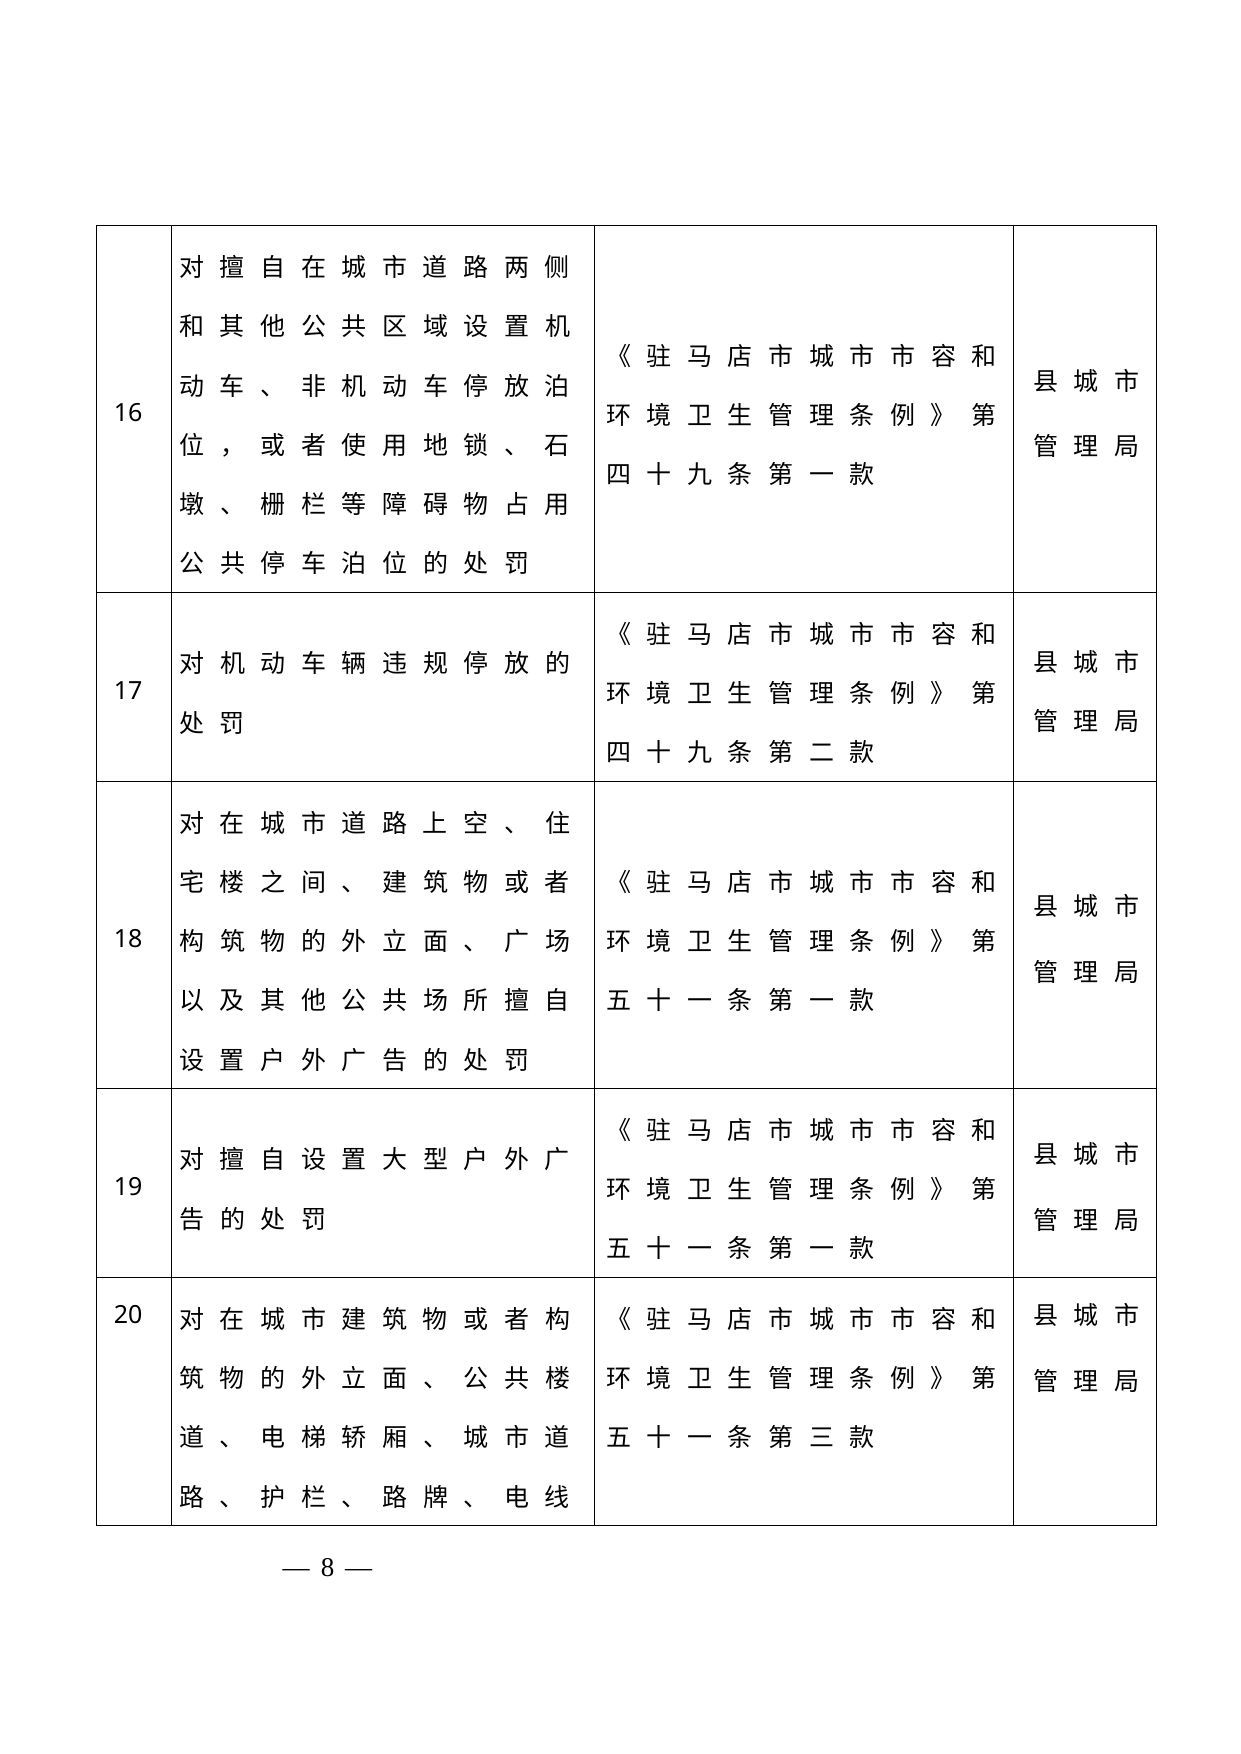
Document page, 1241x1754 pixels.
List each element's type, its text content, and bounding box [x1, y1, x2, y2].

table_cell 20 [97, 1278, 171, 1525]
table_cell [595, 1278, 1013, 1525]
table_cell 18 [97, 782, 171, 1088]
table_cell 《驻马店市城市市容和环境卫生管理条例》第四十九条第二款 [595, 593, 1013, 781]
table_cell 县城市 管理局 [1014, 782, 1156, 1088]
table_cell 县城市 管理局 [1014, 226, 1156, 592]
table_cell 《驻马店市城市市容和环境卫生管理条例》第五十一条第一款 [595, 1089, 1013, 1277]
table_cell 《驻马店市城市市容和环境卫生管理条例》第四十九条第一款 [595, 226, 1013, 592]
table_cell 县城市管理局 [1014, 593, 1156, 781]
table_cell 县城市 管理局 [1014, 1089, 1156, 1277]
table_cell 对在城市道路上空、住宅楼之间、建筑物或者构筑物的外立面、广场以及其他公共场所擅自设置户外广告的处罚 [172, 782, 594, 1088]
table_cell 17 [97, 593, 171, 781]
table_cell 对擅自设置大型户外广告的处罚 [172, 1089, 594, 1277]
table_cell 对擅自在城市道路两侧和其他公共区域设置机动车、非机动车停放泊位，或者使用地锁、石墩、栅栏等障碍物占用公共停车泊位的处罚 [172, 226, 594, 592]
table_cell 19 [97, 1089, 171, 1277]
table_cell 16 [97, 226, 171, 592]
table_cell 县城市 管理局 [1014, 1278, 1156, 1525]
table_cell 对机动车辆违规停放的处罚 [172, 593, 594, 781]
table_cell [172, 1278, 594, 1525]
table_cell 《驻马店市城市市容和环境卫生管理条例》第五十一条第一款 [595, 782, 1013, 1088]
